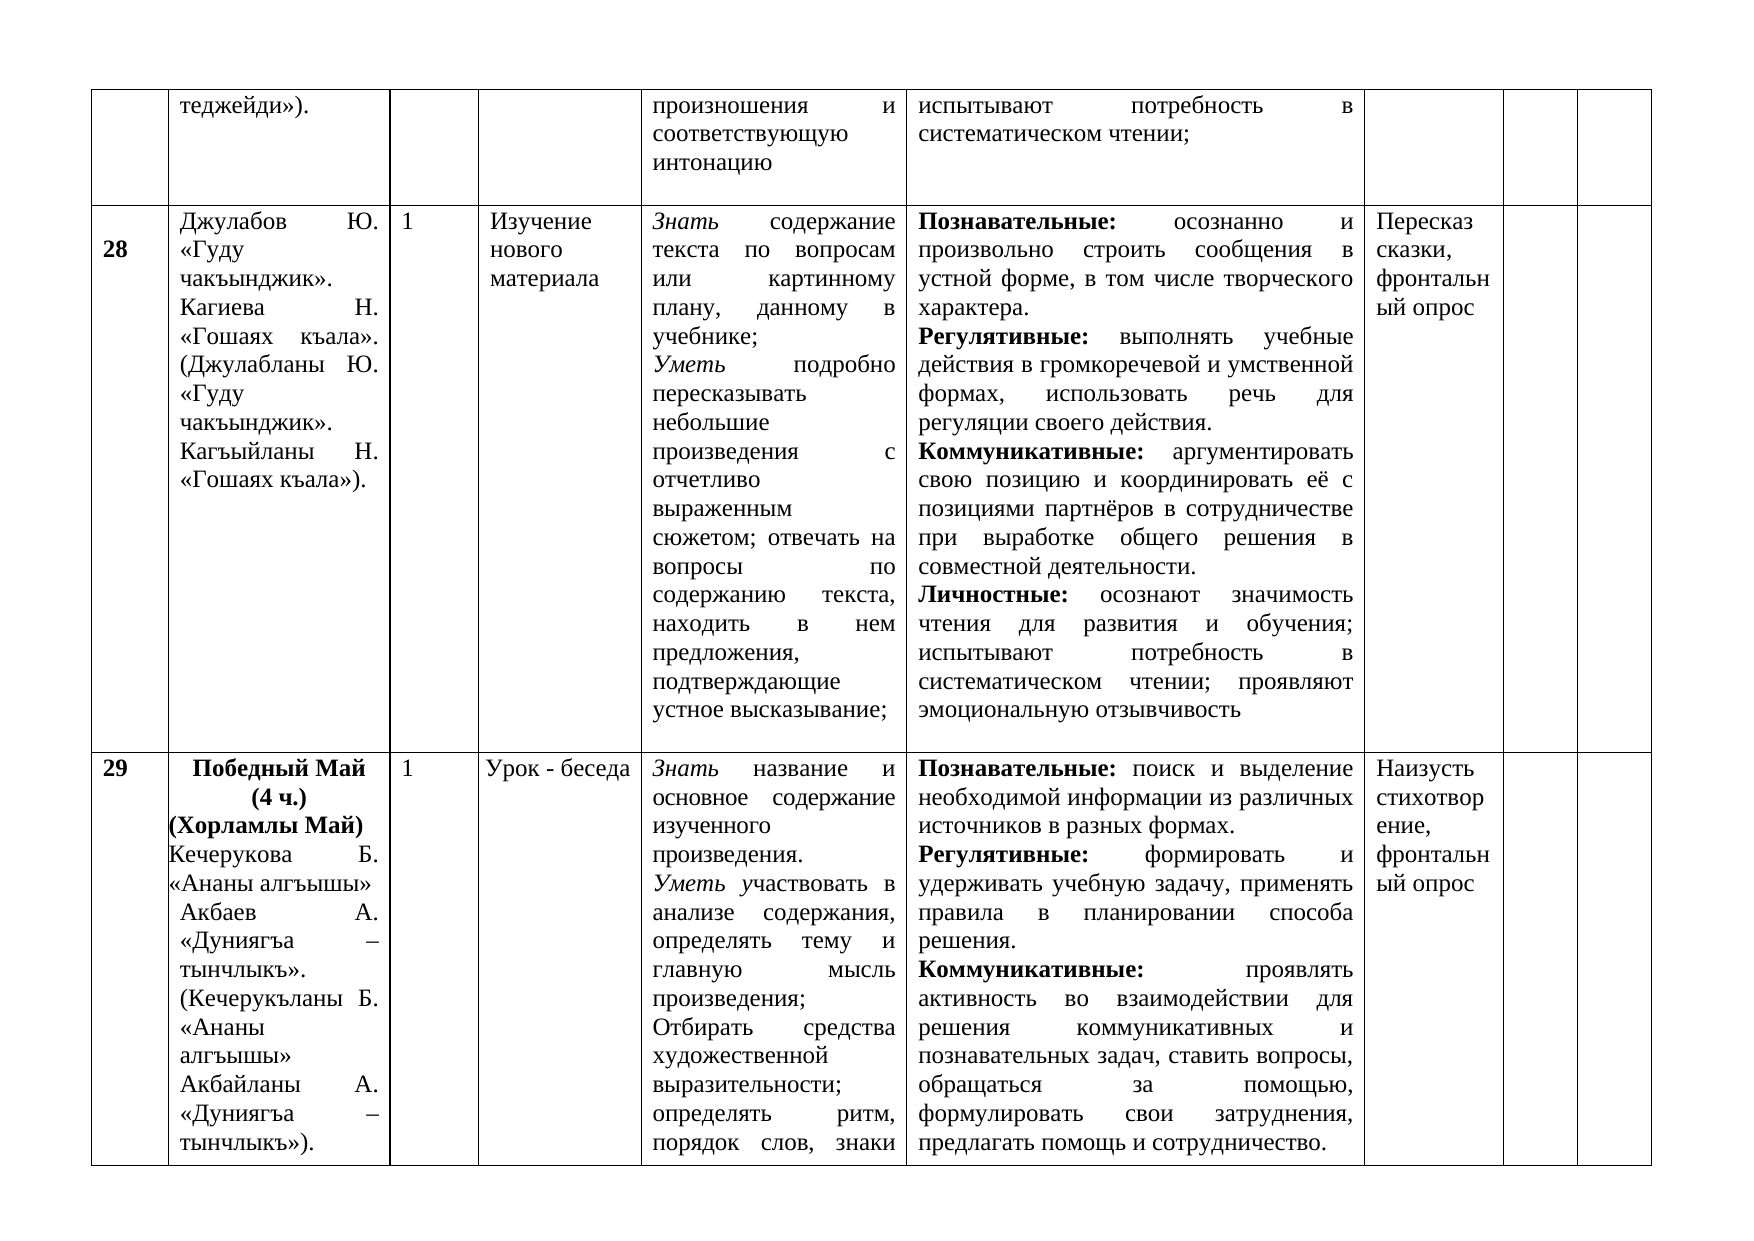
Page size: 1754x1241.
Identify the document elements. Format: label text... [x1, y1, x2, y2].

table_cell [1578, 90, 1651, 205]
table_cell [479, 90, 641, 205]
table_cell Джулабов Ю. «Гуду чакъынджик». Кагиева Н. «Гошаях къала». (Джулабланы Ю. «Гуду чакъынджик». Кагъыйланы Н. «Гошаях къала»). [169, 206, 389, 752]
table_cell [1504, 206, 1577, 752]
table_cell Знать содержание текста по вопросам или картинному плану, данному в учебнике; Уметь подробно пересказывать небольшие произведения с отчетливо выраженным сюжетом; отвечать на вопросы по содержанию текста, находить в нем предложения, подтверждающие устное высказывание; [642, 206, 906, 752]
table_cell [1504, 90, 1577, 205]
table_cell [1578, 753, 1651, 1165]
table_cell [1365, 753, 1503, 1165]
table_cell 28 [92, 206, 168, 752]
table_cell 1 [391, 753, 478, 1165]
table_cell [1578, 206, 1651, 752]
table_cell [169, 90, 389, 205]
table_cell [1504, 753, 1577, 1165]
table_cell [642, 753, 906, 1165]
table_cell Пересказ сказки, фронтальный опрос [1365, 206, 1503, 752]
table_cell 1 [391, 90, 478, 205]
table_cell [169, 753, 389, 1165]
table_cell 29 [92, 753, 168, 1165]
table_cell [907, 90, 1364, 205]
table_cell Изучение нового материала [479, 206, 641, 752]
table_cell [1365, 90, 1503, 205]
table_cell 1 [391, 206, 478, 752]
table_cell Познавательные: осознанно и произвольно строить сообщения в устной форме, в том числе творческого характера. Регулятивные: выполнять учебные действия в громкоречевой и умственной формах, использовать речь для регуляции своего действия. Коммуникативные: аргументировать свою позицию и координировать её с позициями партнёров в сотрудничестве при выработке общего решения в совместной деятельности. Личностные: осознают значимость чтения для развития и обучения; испытывают потребность в систематическом чтении; проявляют эмоциональную отзывчивость [907, 206, 1364, 752]
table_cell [907, 753, 1364, 1165]
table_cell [642, 90, 906, 205]
table_cell 27 [92, 90, 168, 205]
table_cell Урок - беседа [479, 753, 641, 1165]
